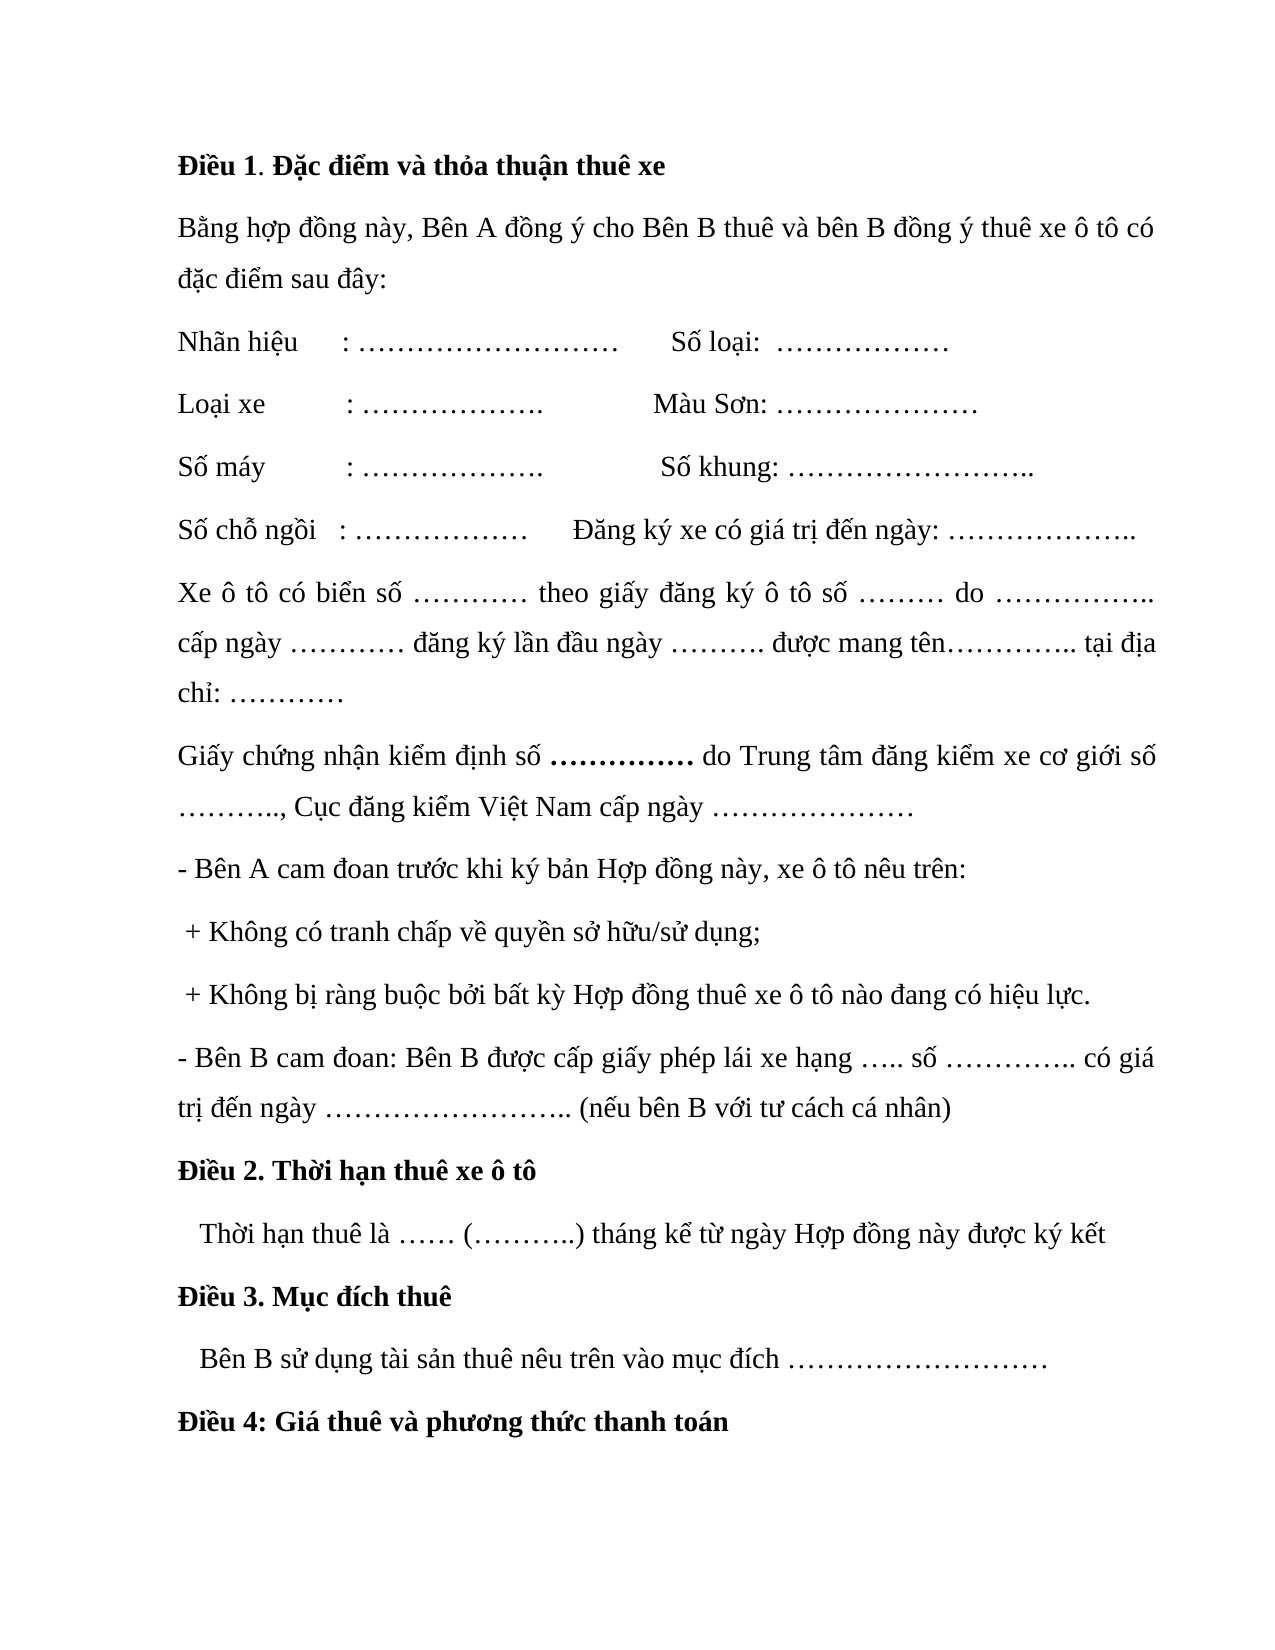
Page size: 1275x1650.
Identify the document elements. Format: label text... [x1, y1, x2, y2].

text Số máy : ………………. Số khung: …………………….. [177, 449, 1157, 483]
text + Không bị ràng buộc bởi bất kỳ Hợp đồng thuê xe ô tô nào đang có hiệu lực. [177, 977, 1157, 1011]
text Xe ô tô có biển số ………… theo giấy đăng ký ô tô số ……… do …………….. cấp ngày ………… đăng ký lần đầu ngày ………. được mang tên………….. tại địa chỉ: ………… [177, 575, 1157, 709]
text Giấy chứng nhận kiểm định số …………… do Trung tâm đăng kiểm xe cơ giới số ……….., Cục đăng kiểm Việt Nam cấp ngày ………………… [177, 738, 1157, 822]
text - Bên B cam đoan: Bên B được cấp giấy phép lái xe hạng ….. số ………….. có giá trị đến ngày …………………….. (nếu bên B với tư cách cá nhân) [177, 1040, 1157, 1124]
text Loại xe : ………………. Màu Sơn: ………………… [177, 386, 1157, 420]
text Điều 2. Thời hạn thuê xe ô tô [177, 1153, 1157, 1187]
text Số chỗ ngồi : ……………… Đăng ký xe có giá trị đến ngày: ……………….. [177, 512, 1157, 546]
text Điều 3. Mục đích thuê [177, 1279, 1157, 1312]
text - Bên A cam đoan trước khi ký bản Hợp đồng này, xe ô tô nêu trên: [177, 851, 1157, 885]
text Điều 4: Giá thuê và phương thức thanh toán [177, 1404, 1157, 1438]
text Bên B sử dụng tài sản thuê nêu trên vào mục đích ……………………… [177, 1341, 1157, 1375]
text Bằng hợp đồng này, Bên A đồng ý cho Bên B thuê và bên B đồng ý thuê xe ô tô có đặc điểm sau đây: [177, 211, 1157, 294]
text Thời hạn thuê là …… (………..) tháng kể từ ngày Hợp đồng này được ký kết [177, 1216, 1157, 1249]
text + Không có tranh chấp về quyền sở hữu/sử dụng; [177, 914, 1157, 948]
text Điều 1. Đặc điểm và thỏa thuận thuê xe [177, 148, 1157, 181]
text Nhãn hiệu : ……………………… Số loại: ……………… [177, 324, 1157, 357]
